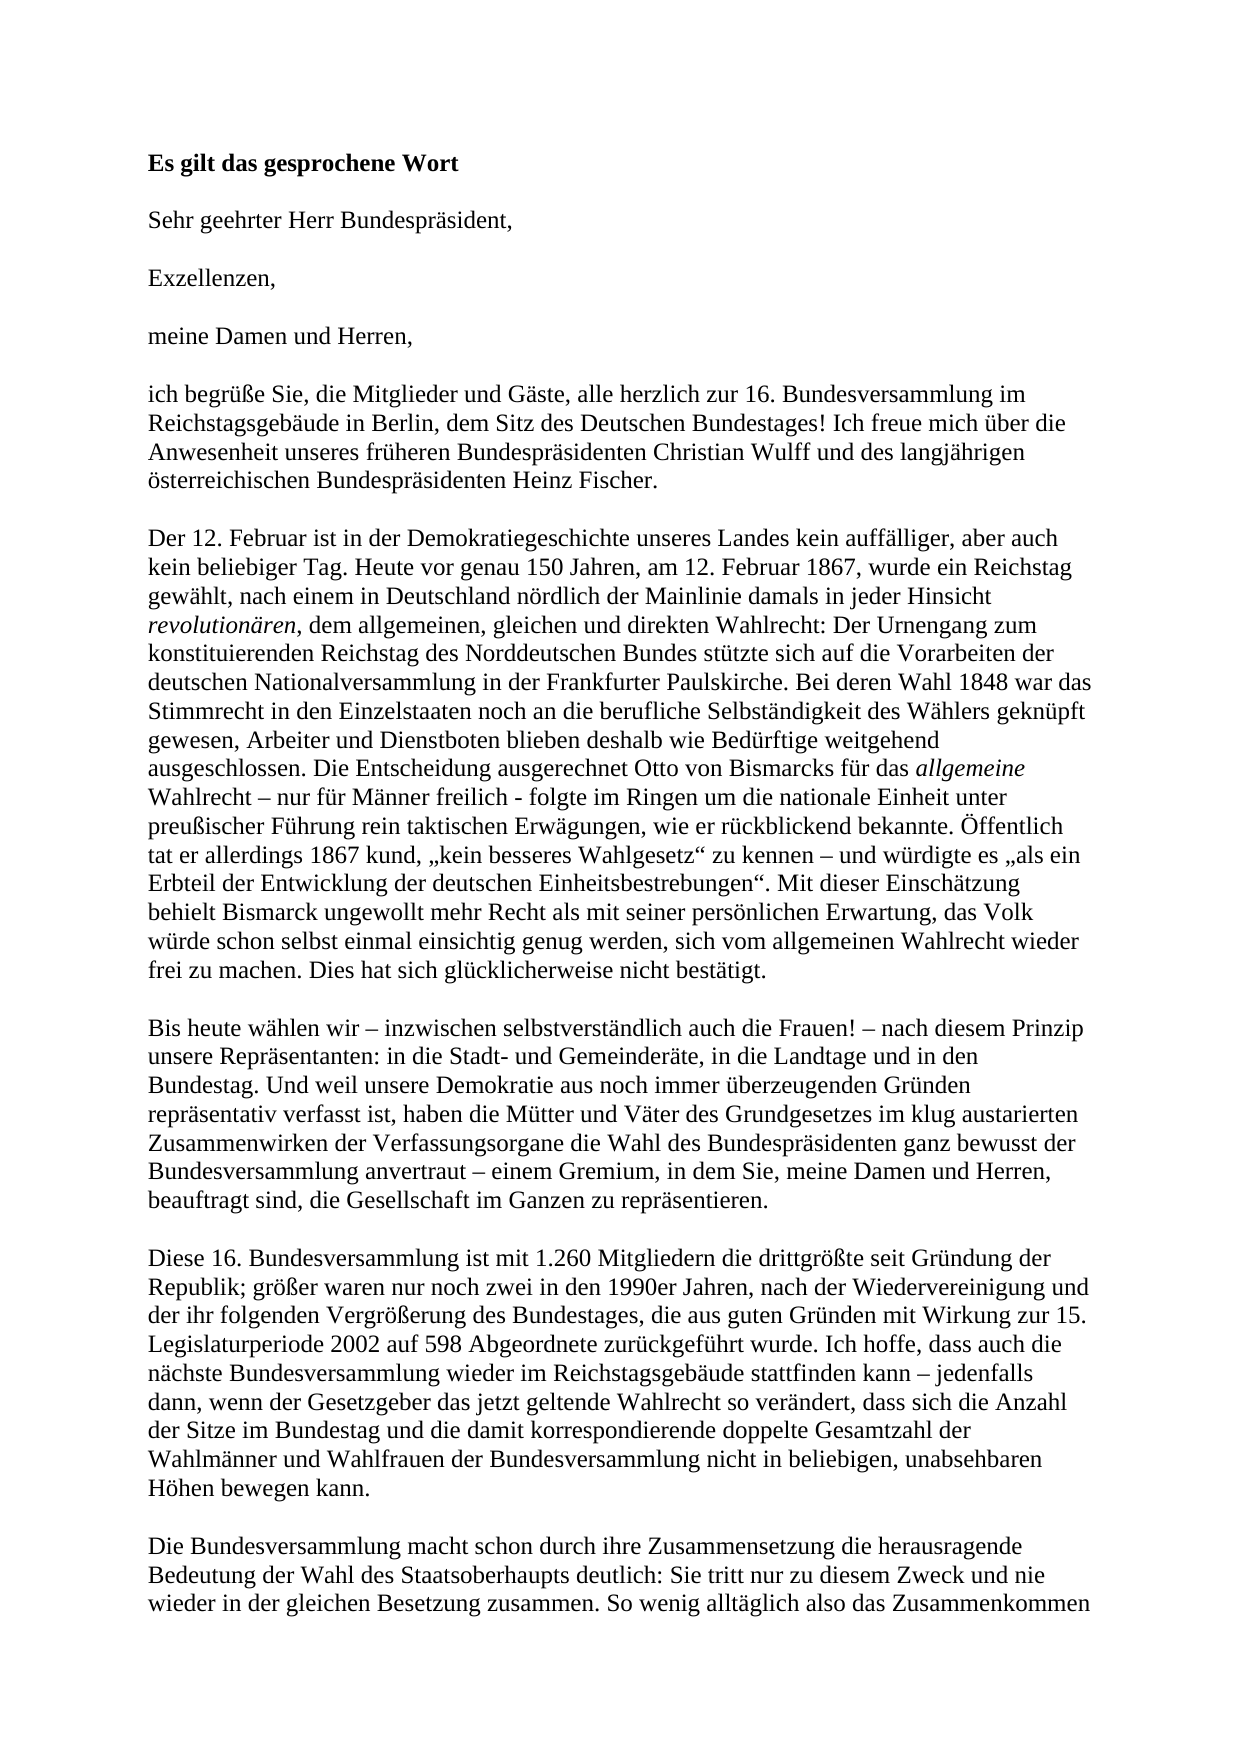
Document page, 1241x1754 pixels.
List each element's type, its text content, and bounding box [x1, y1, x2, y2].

text Exzellenzen, [148, 263, 1093, 292]
text Sehr geehrter Herr Bundespräsident, [148, 206, 1093, 234]
text ich begrüße Sie, die Mitglieder und Gäste, alle herzlich zur 16. Bundesversammlung im Reichstagsgebäude in Berlin, dem Sitz des Deutschen Bundestages! Ich freue mich über die Anwesenheit unseres früheren Bundespräsidenten Christian Wulff und des langjährigen österreichischen Bundespräsidenten Heinz Fischer. [148, 379, 1093, 494]
text Diese 16. Bundesversammlung ist mit 1.260 Mitgliedern die drittgrößte seit Gründung der Republik; größer waren nur noch zwei in den 1990er Jahren, nach der Wiedervereinigung und der ihr folgenden Vergrößerung des Bundestages, die aus guten Gründen mit Wirkung zur 15. Legislaturperiode 2002 auf 598 Abgeordnete zurückgeführt wurde. Ich hoffe, dass auch die nächste Bundesversammlung wieder im Reichstagsgebäude stattfinden kann – jedenfalls dann, wenn der Gesetzgeber das jetzt geltende Wahlrecht so verändert, dass sich die Anzahl der Sitze im Bundestag und die damit korrespondierende doppelte Gesamtzahl der Wahlmänner und Wahlfrauen der Bundesversammlung nicht in beliebigen, unabsehbaren Höhen bewegen kann. [148, 1243, 1093, 1502]
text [148, 1531, 1093, 1617]
text Bis heute wählen wir – inzwischen selbstverständlich auch die Frauen! – nach diesem Prinzip unsere Repräsentanten: in die Stadt- und Gemeinderäte, in die Landtage und in den Bundestag. Und weil unsere Demokratie aus noch immer überzeugenden Gründen repräsentativ verfasst ist, haben die Mütter und Väter des Grundgesetzes im klug austarierten Zusammenwirken der Verfassungsorgane die Wahl des Bundespräsidenten ganz bewusst der Bundesversammlung anvertraut – einem Gremium, in dem Sie, meine Damen und Herren, beauftragt sind, die Gesellschaft im Ganzen zu repräsentieren. [148, 1013, 1093, 1214]
text Der 12. Februar ist in der Demokratiegeschichte unseres Landes kein auffälliger, aber auch kein beliebiger Tag. Heute vor genau 150 Jahren, am 12. Februar 1867, wurde ein Reichstag gewählt, nach einem in Deutschland nördlich der Mainlinie damals in jeder Hinsicht revolutionären, dem allgemeinen, gleichen und direkten Wahlrecht: Der Urnengang zum konstituierenden Reichstag des Norddeutschen Bundes stützte sich auf die Vorarbeiten der deutschen Nationalversammlung in der Frankfurter Paulskirche. Bei deren Wahl 1848 war das Stimmrecht in den Einzelstaaten noch an die berufliche Selbständigkeit des Wählers geknüpft gewesen, Arbeiter und Dienstboten blieben deshalb wie Bedürftige weitgehend ausgeschlossen. Die Entscheidung ausgerechnet Otto von Bismarcks für das allgemeine Wahlrecht – nur für Männer freilich - folgte im Ringen um die nationale Einheit unter preußischer Führung rein taktischen Erwägungen, wie er rückblickend bekannte. Öffentlich tat er allerdings 1867 kund, „kein besseres Wahlgesetz“ zu kennen – und würdigte es „als ein Erbteil der Entwicklung der deutschen Einheitsbestrebungen“. Mit dieser Einschätzung behielt Bismarck ungewollt mehr Recht als mit seiner persönlichen Erwartung, das Volk würde schon selbst einmal einsichtig genug werden, sich vom allgemeinen Wahlrecht wieder frei zu machen. Dies hat sich glücklicherweise nicht bestätigt. [148, 523, 1093, 983]
text Es gilt das gesprochene Wort [148, 148, 1093, 176]
text meine Damen und Herren, [148, 321, 1093, 350]
